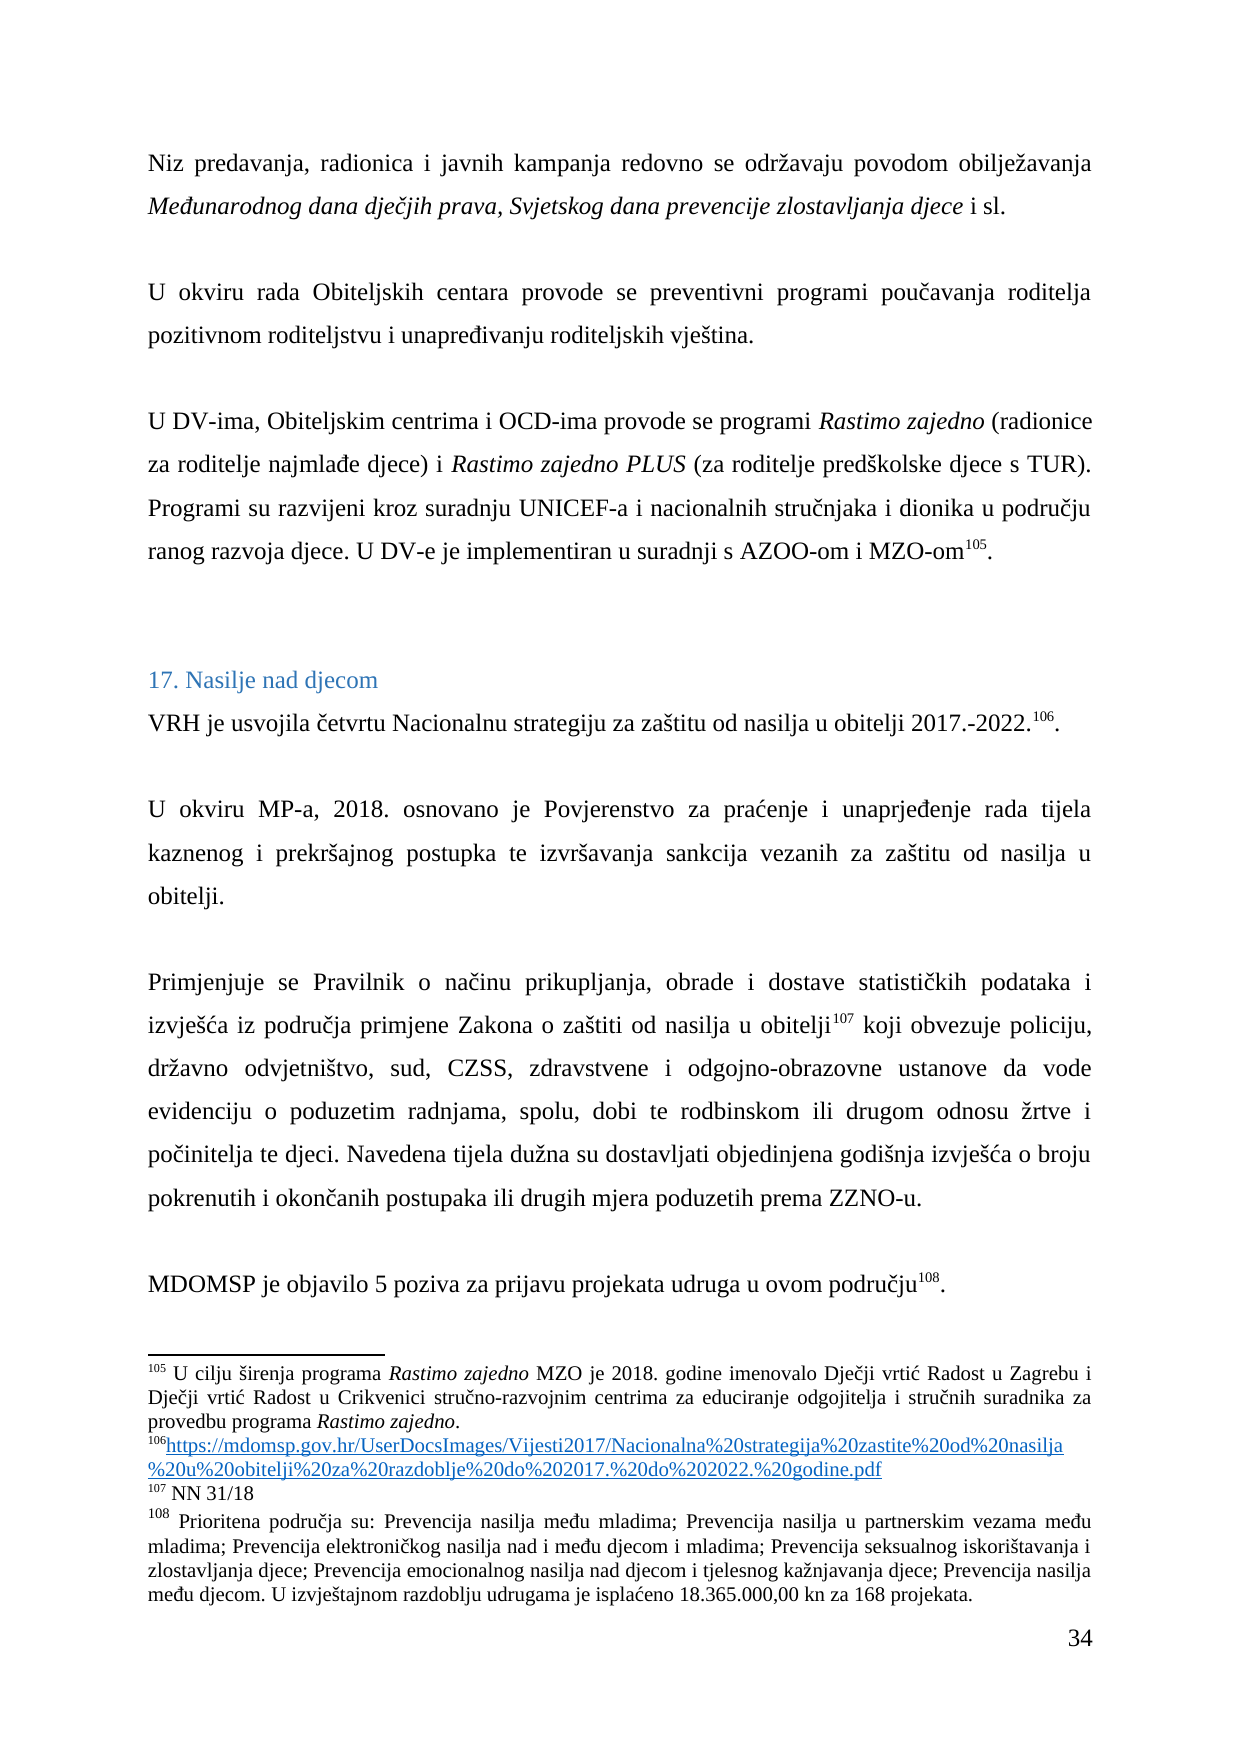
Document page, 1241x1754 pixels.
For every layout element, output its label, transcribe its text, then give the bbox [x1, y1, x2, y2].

text Primjenjuje se Pravilnik o načinu prikupljanja, obrade i dostave statističkih podataka i izvješća iz područja primjene Zakona o zaštiti od nasilja u obitelji koji obvezuje policiju, državno odvjetništvo, sud, CZSS, zdravstvene i odgojno-obrazovne ustanove da vode evidenciju o poduzetim radnjama, spolu, dobi te rodbinskom ili drugom odnosu žrtve i počinitelja te djeci. Navedena tijela dužna su dostavljati objedinjena godišnja izvješća o broju pokrenutih i okončanih postupaka ili drugih mjera poduzetih prema ZZNO-u. [148, 967, 1092, 1211]
text Niz predavanja, radionica i javnih kampanja redovno se održavaju povodom obilježavanja Međunarodnog dana dječjih prava, Svjetskog dana prevencije zlostavljanja djece i sl. [148, 148, 1092, 219]
text MDOMSP je objavilo 5 poziva za prijavu projekata udruga u ovom području. [148, 1269, 1092, 1298]
text U DV-ima, Obiteljskim centrima i OCD-ima provode se programi Rastimo zajedno (radionice za roditelje najmlađe djece) i Rastimo zajedno PLUS (za roditelje predškolske djece s TUR). Programi su razvijeni kroz suradnju UNICEF-a i nacionalnih stručnjaka i dionika u području ranog razvoja djece. U DV-e je implementiran u suradnji s AZOO-om i MZO-om. [148, 406, 1092, 564]
text U okviru rada Obiteljskih centara provode se preventivni programi poučavanja roditelja pozitivnom roditeljstvu i unapređivanju roditeljskih vještina. [148, 277, 1092, 349]
text VRH je usvojila četvrtu Nacionalnu strategiju za zaštitu od nasilja u obitelji 2017.-2022.. [148, 708, 1092, 737]
subtitle 17. Nasilje nad djecom [148, 665, 1092, 694]
text U okviru MP-a, 2018. osnovano je Povjerenstvo za praćenje i unaprjeđenje rada tijela kaznenog i prekršajnog postupka te izvršavanja sankcija vezanih za zaštitu od nasilja u obitelji. [148, 794, 1092, 909]
